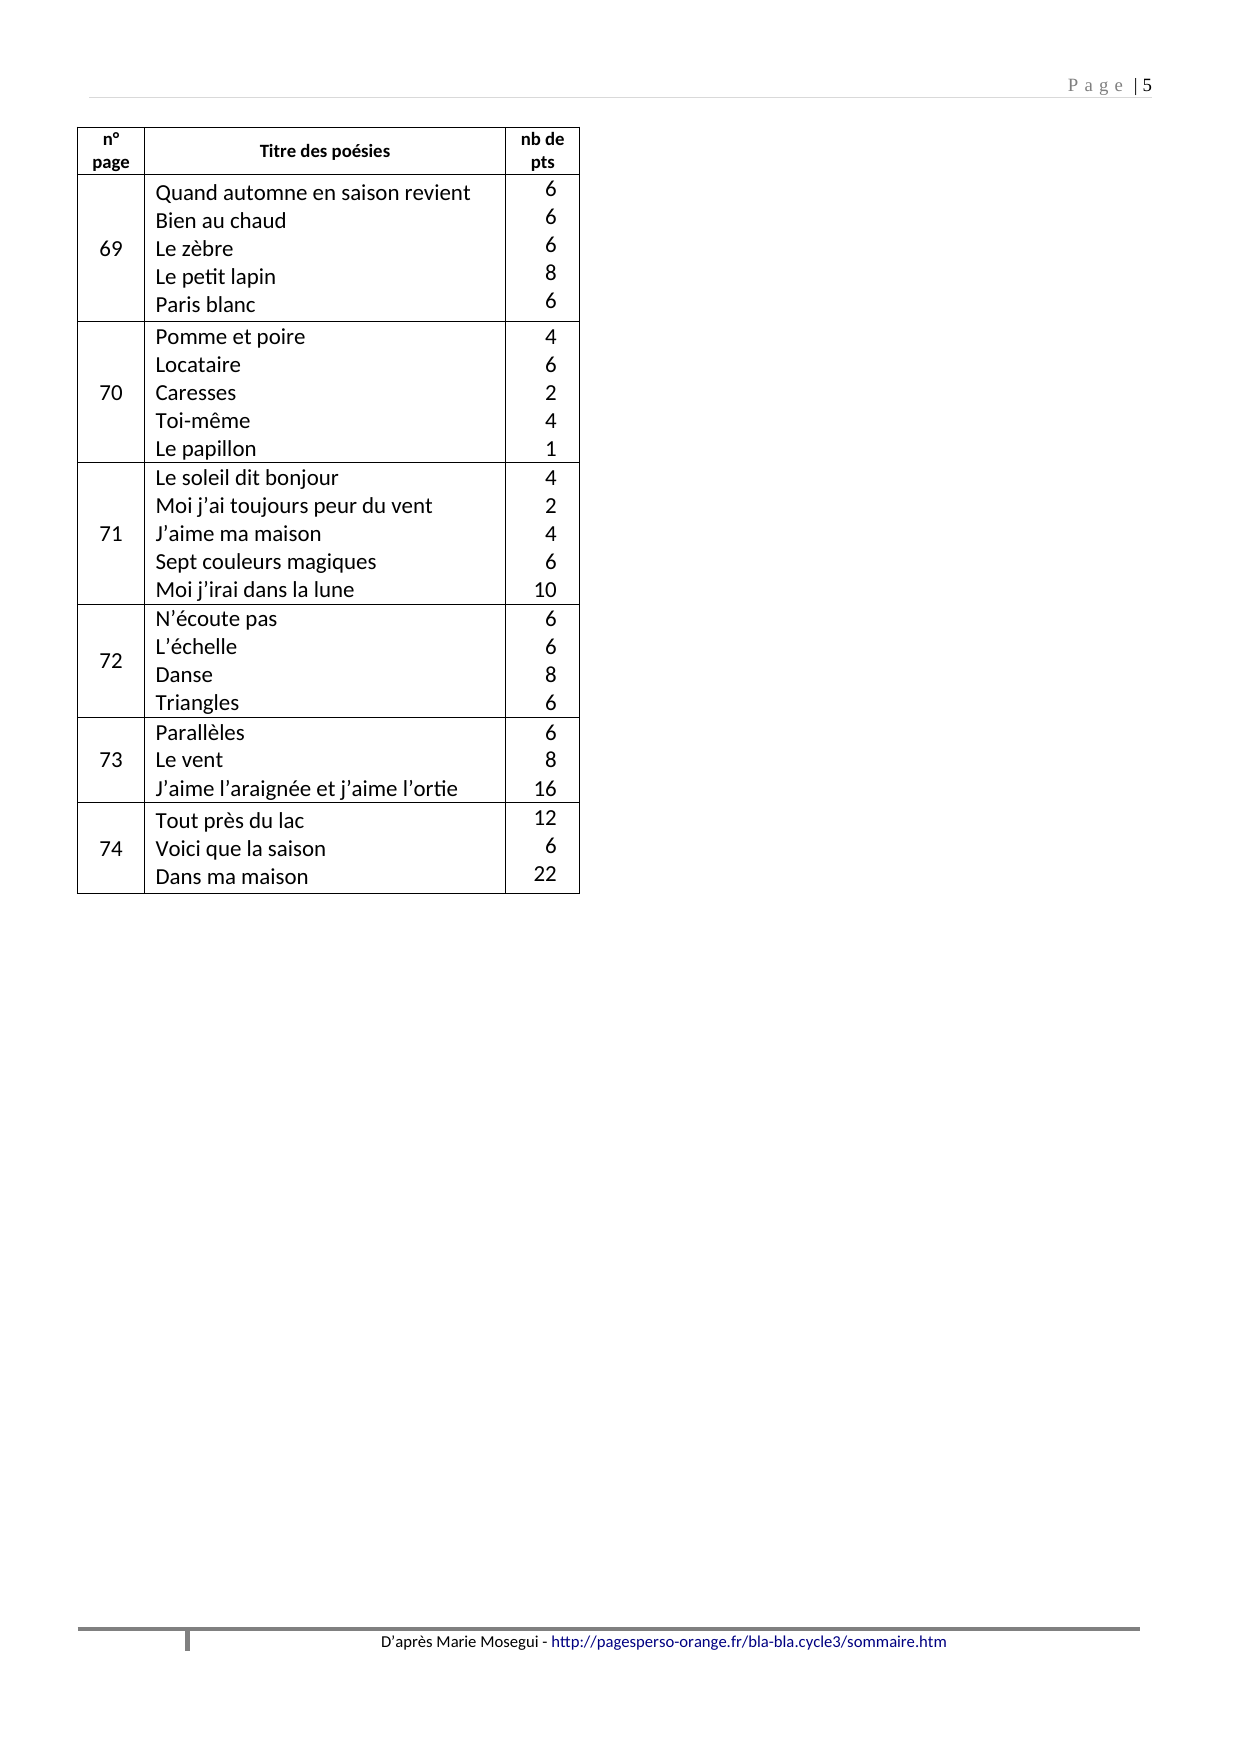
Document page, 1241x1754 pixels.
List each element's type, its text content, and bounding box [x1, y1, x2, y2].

table_cell 71 [78, 463, 144, 603]
table_cell Quand automne en saison revient Bien au chaud Le zèbre Le petit lapin Paris blanc [145, 175, 505, 321]
table_cell 4 6 2 4 1 [506, 322, 579, 462]
table_cell 72 [78, 605, 144, 717]
table_cell 70 [78, 322, 144, 462]
table_cell 4 2 4 6 10 [506, 463, 579, 603]
table_cell N’écoute pas L’échelle Danse Triangles [145, 605, 505, 717]
table_cell 12 6 22 [506, 803, 579, 893]
table_cell 73 [78, 718, 144, 802]
table_cell Le soleil dit bonjour Moi j’ai toujours peur du vent J’aime ma maison Sept couleurs magiques Moi j’irai dans la lune [145, 463, 505, 603]
table_cell Pomme et poire Locataire Caresses Toi-même Le papillon [145, 322, 505, 462]
table_cell 69 [78, 175, 144, 321]
table_cell Tout près du lac Voici que la saison Dans ma maison [145, 803, 505, 893]
table_cell Parallèles Le vent J’aime l’araignée et j’aime l’ortie [145, 718, 505, 802]
table_cell 6 8 16 [506, 718, 579, 802]
table_header nb de pts [506, 128, 579, 173]
table_cell 6 6 8 6 [506, 605, 579, 717]
table_header Titre des poésies [145, 128, 505, 173]
table_header n° page [78, 128, 144, 173]
table_cell 6 6 6 8 6 [506, 175, 579, 321]
table_cell 74 [78, 803, 144, 893]
